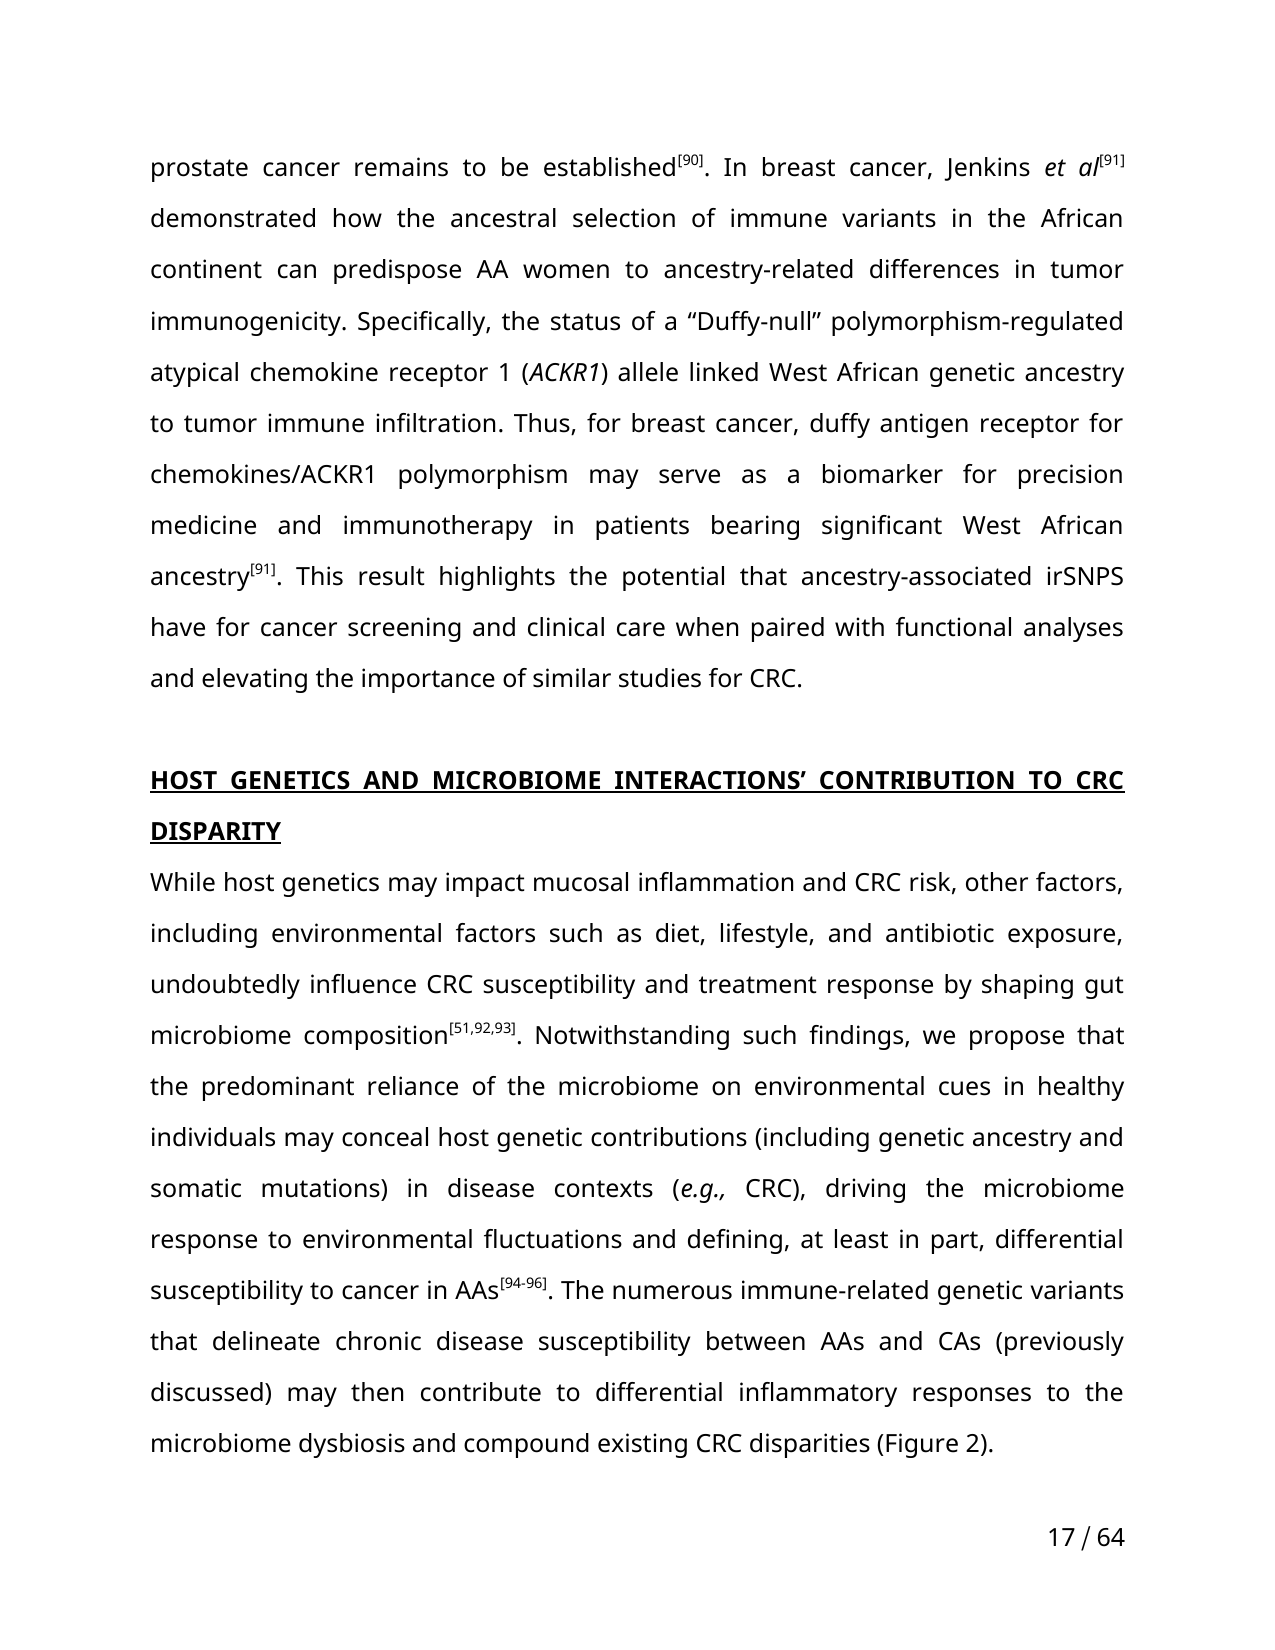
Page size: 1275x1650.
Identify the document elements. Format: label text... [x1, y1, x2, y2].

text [150, 150, 1125, 694]
text While host genetics may impact mucosal inflammation and CRC risk, other factors, including environmental factors such as diet, lifestyle, and antibiotic exposure, undoubtedly influence CRC susceptibility and treatment response by shaping gut microbiome composition[51,92,93]. Notwithstanding such findings, we propose that the predominant reliance of the microbiome on environmental cues in healthy individuals may conceal host genetic contributions (including genetic ancestry and somatic mutations) in disease contexts (e.g., CRC), driving the microbiome response to environmental fluctuations and defining, at least in part, differential susceptibility to cancer in AAs[94-96]. The numerous immune-related genetic variants that delineate chronic disease susceptibility between AAs and CAs (previously discussed) may then contribute to differential inflammatory responses to the microbiome dysbiosis and compound existing CRC disparities (Figure 2). [150, 864, 1125, 1460]
text Host genetics and microbiome interactions’ Contribution To CRC DISPARITY [150, 793, 1125, 848]
text Host genetics and microbiome interactions’ Contribution To CRC DISPARITY [150, 762, 1125, 791]
